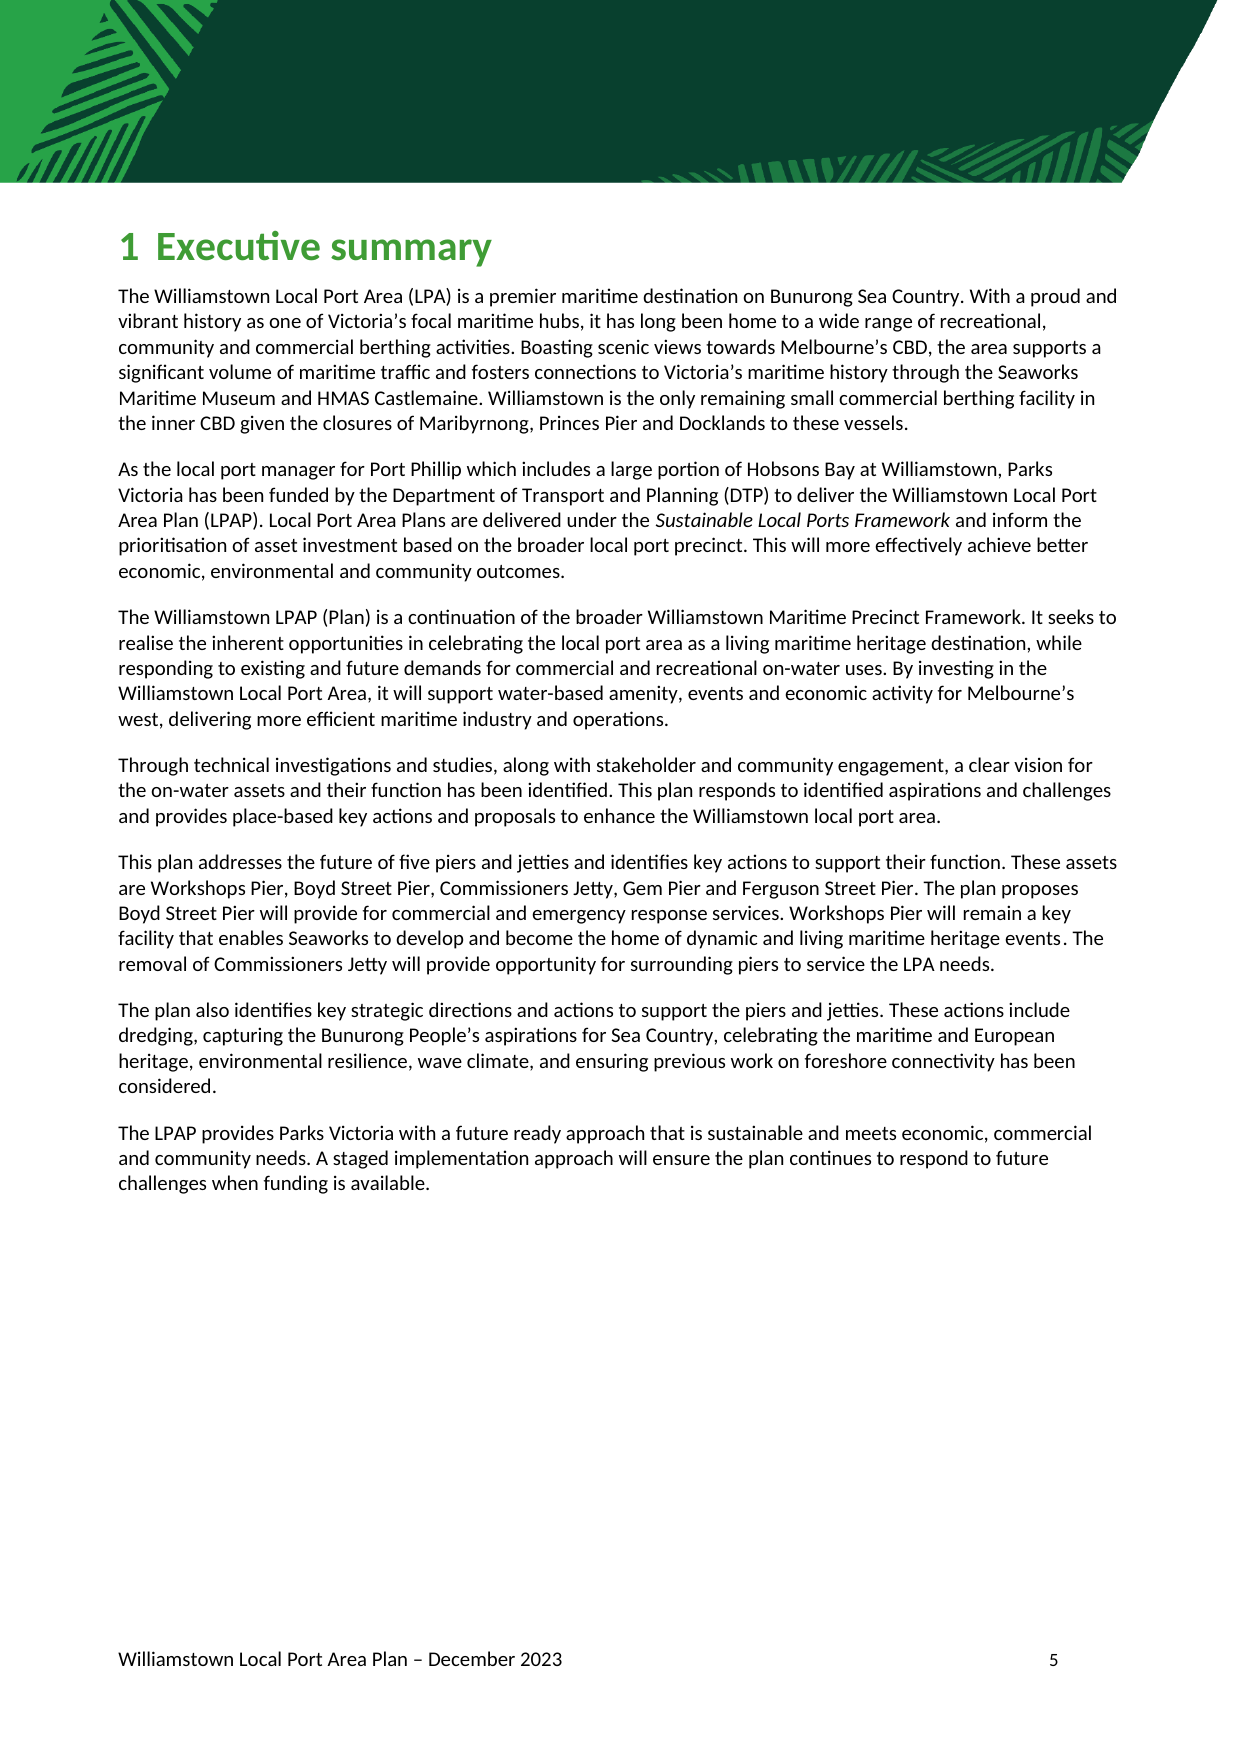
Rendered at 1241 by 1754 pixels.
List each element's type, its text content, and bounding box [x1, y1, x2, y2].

picture [0, 0, 1221, 183]
text The Williamstown Local Port Area (LPA) is a premier maritime destination on Bunurong Sea Country. With a proud and vibrant history as one of Victoria’s focal maritime hubs, it has long been home to a wide range of recreational, community and commercial berthing activities. Boasting scenic views towards Melbourne’s CBD, the area supports a significant volume of maritime traffic and fosters connections to Victoria’s maritime history through the Seaworks Maritime Museum and HMAS Castlemaine. Williamstown is the only remaining small commercial berthing facility in the inner CBD given the closures of Maribyrnong, Princes Pier and Docklands to these vessels. [118, 283, 1122, 436]
text As the local port manager for Port Phillip which includes a large portion of Hobsons Bay at Williamstown, Parks Victoria has been funded by the Department of Transport and Planning (DTP) to deliver the Williamstown Local Port Area Plan (LPAP). Local Port Area Plans are delivered under the Sustainable Local Ports Framework and inform the prioritisation of asset investment based on the broader local port precinct. This will more effectively achieve better economic, environmental and community outcomes. [118, 456, 1122, 583]
subtitle Executive summary [118, 220, 1122, 271]
text This plan addresses the future of five piers and jetties and identifies key actions to support their function. These assets are Workshops Pier, Boyd Street Pier, Commissioners Jetty, Gem Pier and Ferguson Street Pier. The plan proposes Boyd Street Pier will provide for commercial and emergency response services. Workshops Pier will remain a key facility that enables Seaworks to develop and become the home of dynamic and living maritime heritage events. The removal of Commissioners Jetty will provide opportunity for surrounding piers to service the LPA needs. [118, 849, 1122, 976]
text The LPAP provides Parks Victoria with a future ready approach that is sustainable and meets economic, commercial and community needs. A staged implementation approach will ensure the plan continues to respond to future challenges when funding is available. [118, 1120, 1122, 1196]
text The Williamstown LPAP (Plan) is a continuation of the broader Williamstown Maritime Precinct Framework. It seeks to realise the inherent opportunities in celebrating the local port area as a living maritime heritage destination, while responding to existing and future demands for commercial and recreational on-water uses. By investing in the Williamstown Local Port Area, it will support water-based amenity, events and economic activity for Melbourne’s west, delivering more efficient maritime industry and operations. [118, 604, 1122, 731]
text Through technical investigations and studies, along with stakeholder and community engagement, a clear vision for the on-water assets and their function has been identified. This plan responds to identified aspirations and challenges and provides place-based key actions and proposals to enhance the Williamstown local port area. [118, 752, 1122, 828]
text The plan also identifies key strategic directions and actions to support the piers and jetties. These actions include dredging, capturing the Bunurong People’s aspirations for Sea Country, celebrating the maritime and European heritage, environmental resilience, wave climate, and ensuring previous work on foreshore connectivity has been considered. [118, 997, 1122, 1099]
